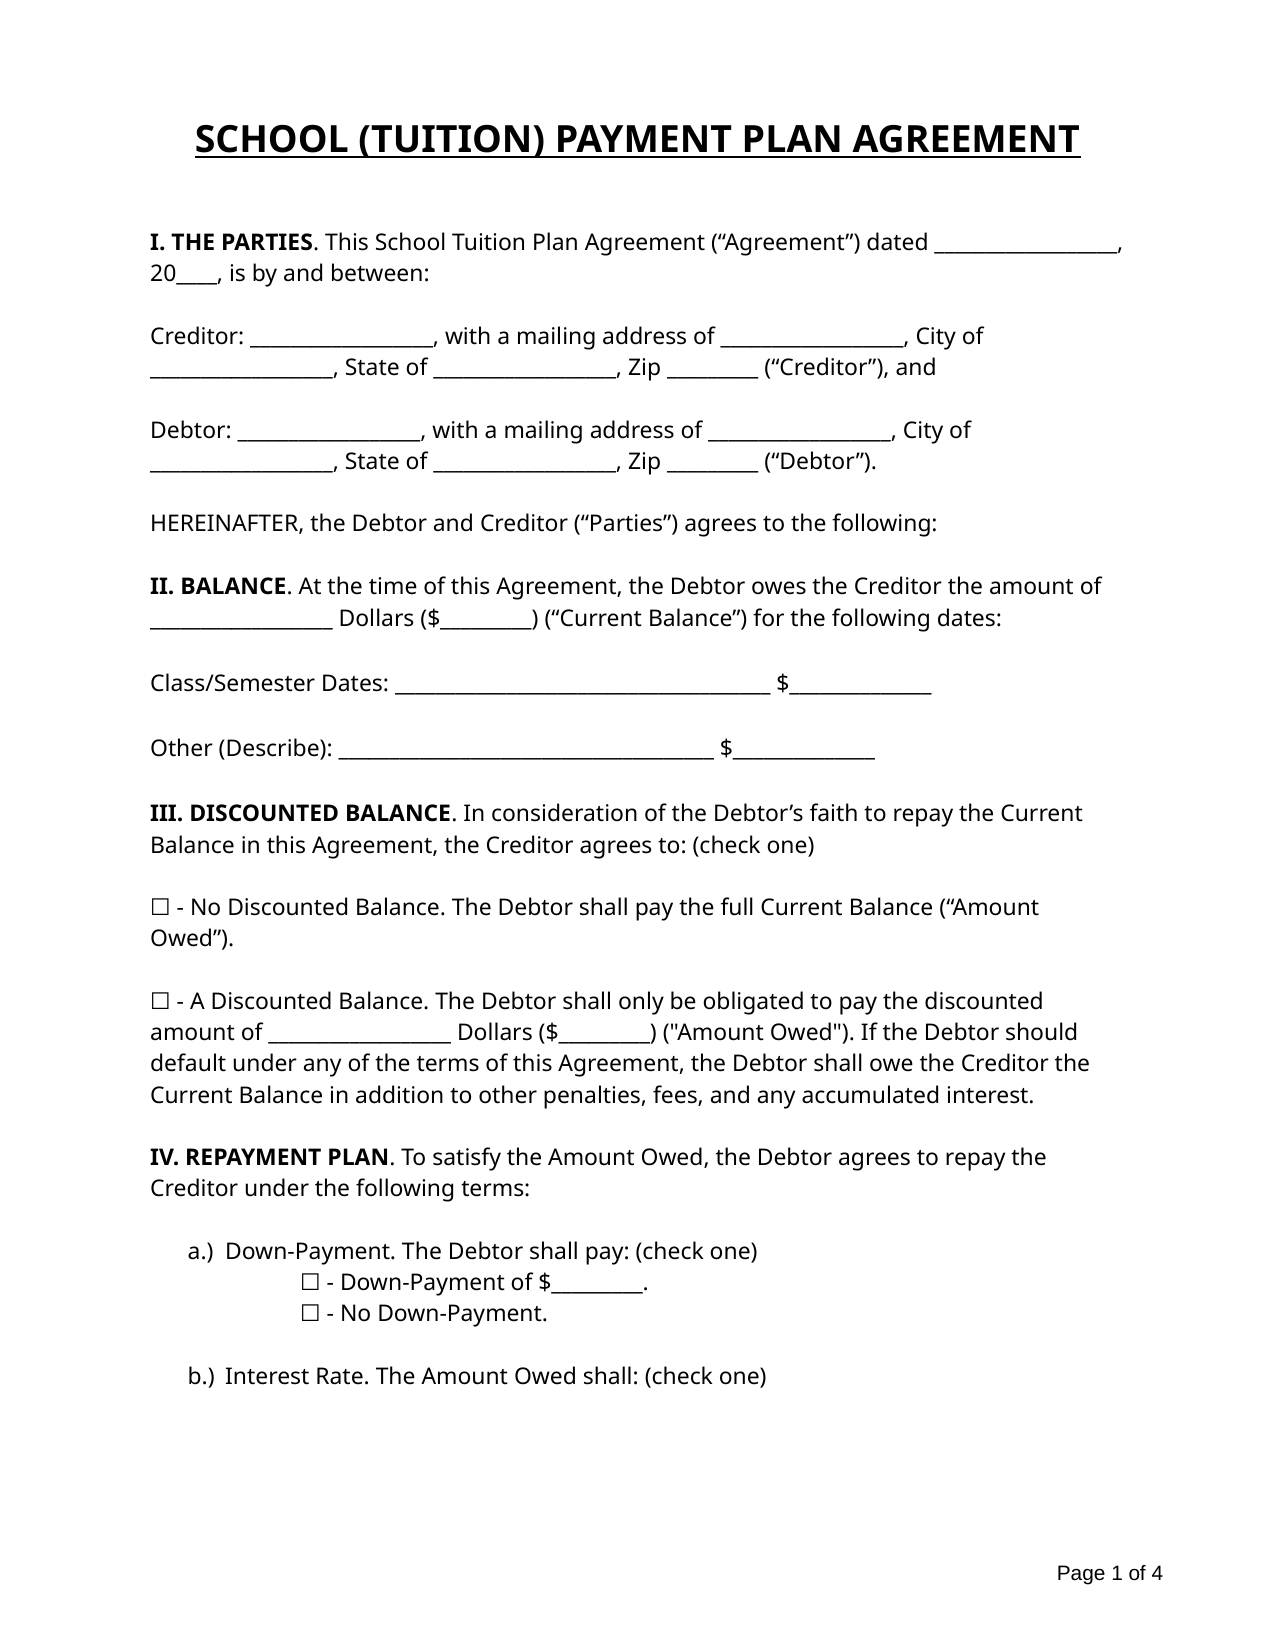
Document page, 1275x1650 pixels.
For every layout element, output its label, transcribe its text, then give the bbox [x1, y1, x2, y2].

text Other (Describe): _____________________________________ $______________ [150, 732, 1125, 763]
list Down-Payment. The Debtor shall pay: (check one) [187, 1235, 1125, 1266]
text IV. REPAYMENT PLAN. To satisfy the Amount Owed, the Debtor agrees to repay the Creditor under the following terms: [150, 1141, 1125, 1203]
text DebtorPayorDebtor: __________________, with a mailing address of __________________, City of __________________, State of __________________, Zip _________ (“Debtor”). [150, 413, 1125, 476]
list ☐ - No Down-Payment. [300, 1297, 1125, 1328]
text ☐ - No Discounted Balance. The Debtor shall pay the full Current Balance (“Amount Owed”). [150, 891, 1125, 953]
text Class/Semester Dates: _____________________________________ $______________ [150, 667, 1125, 698]
text III. DISCOUNTED BALANCE. In consideration of the Debtor’s faith to repay the Current Balance in this Agreement, the Creditor agrees to: (check one) [150, 797, 1125, 860]
text I. THE PARTIES. This School Tuition Plan Agreement (“Agreement”) dated __________________, 20____, is by and between: [150, 226, 1125, 288]
text SCHOOL (TUITION) PAYMENT PLAN AGREEMENT [150, 112, 1125, 163]
text ☐ - A Discounted Balance. The Debtor shall only be obligated to pay the discounted amount of __________________ Dollars ($_________) ("Amount Owed"). If the Debtor should default under any of the terms of this Agreement, the Debtor shall owe the Creditor the Current Balance in addition to other penalties, fees, and any accumulated interest. [150, 985, 1125, 1110]
list ☐ - Down-Payment of $_________. [300, 1266, 1125, 1297]
text Creditor: __________________, with a mailing address of __________________, City of __________________, State of __________________, Zip _________ (“Creditor”), and [150, 320, 1125, 382]
text II. BALANCE. At the time of this Agreement, the Debtor owes the Creditor the amount of __________________ Dollars ($_________) (“Current Balance”) for the following dates: [150, 570, 1125, 633]
list Interest Rate. The Amount Owed shall: (check one) [187, 1360, 1125, 1391]
text HEREINAFTER, the Debtor and Creditor (“Parties”) agrees to the following: [150, 507, 1125, 538]
